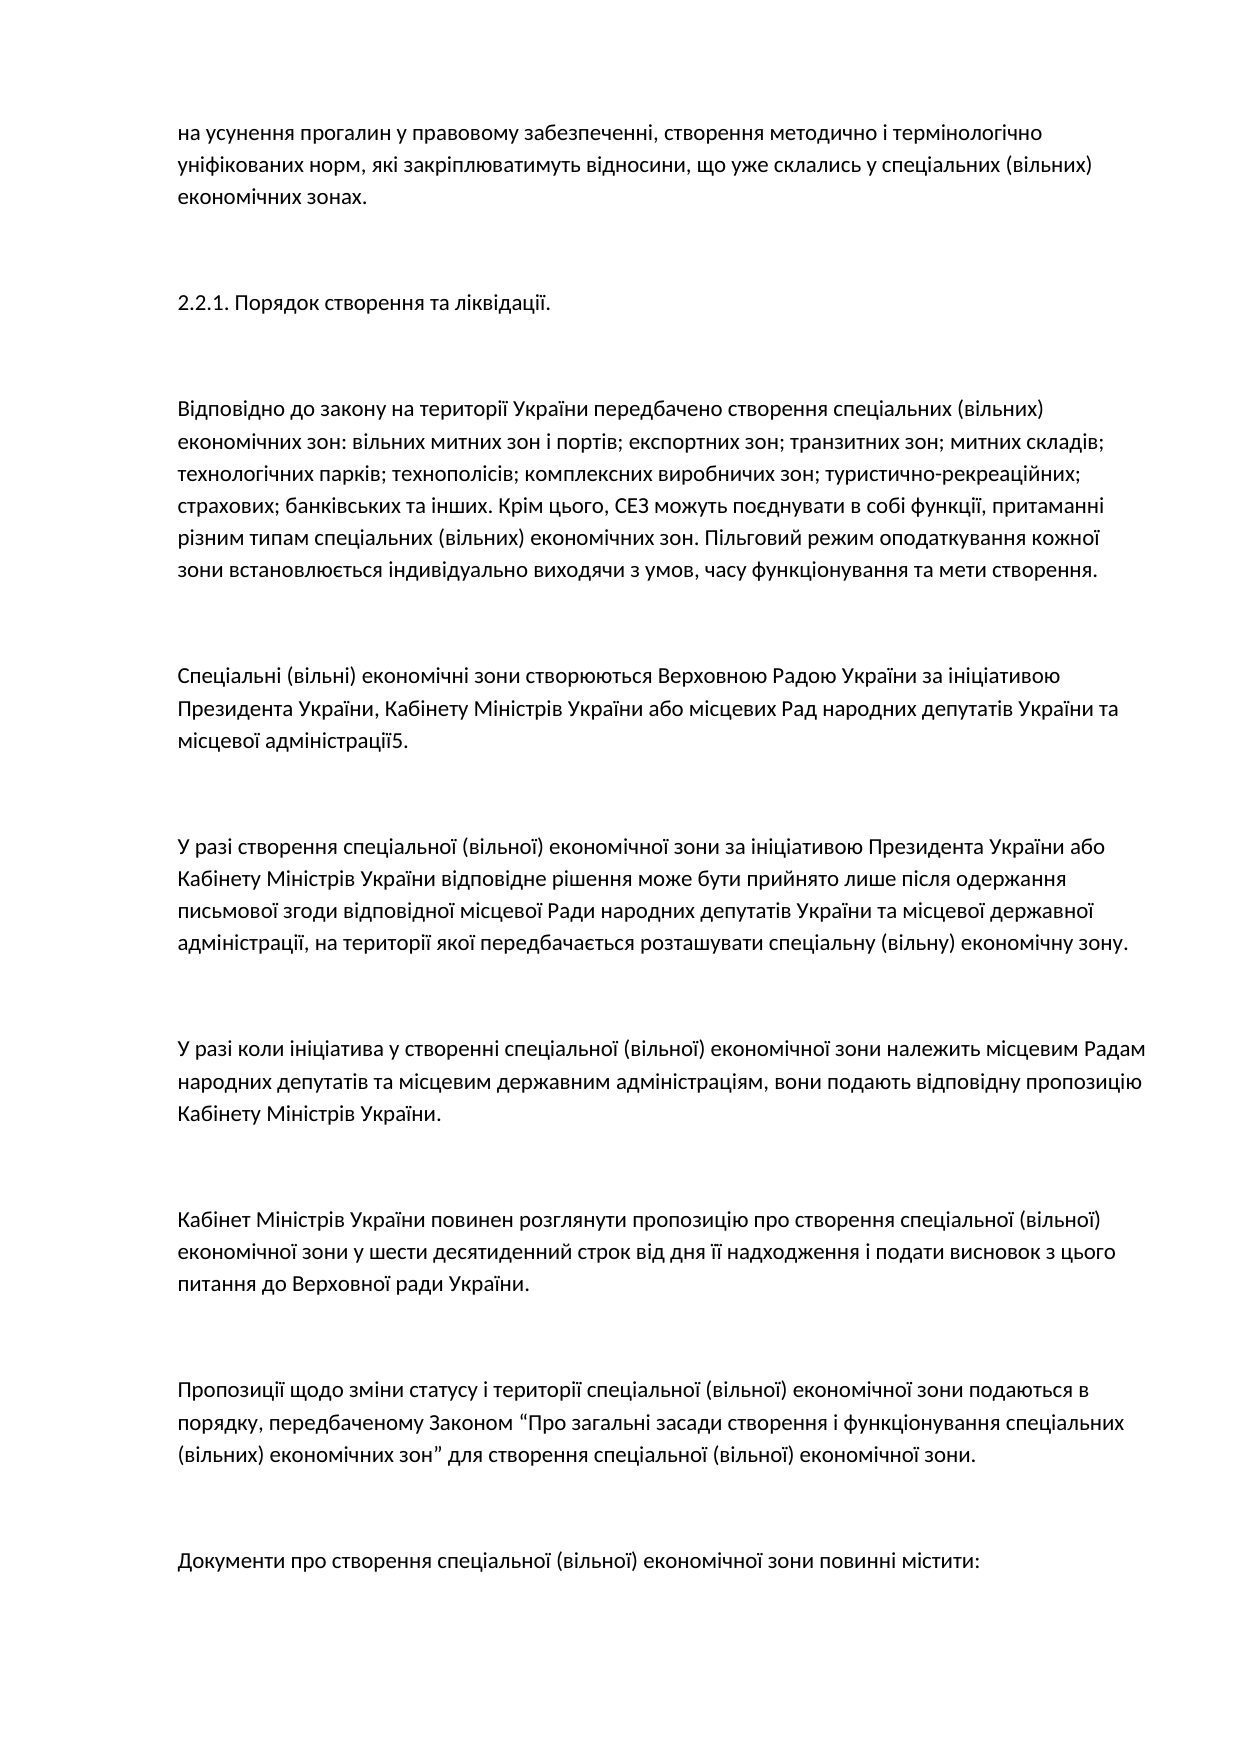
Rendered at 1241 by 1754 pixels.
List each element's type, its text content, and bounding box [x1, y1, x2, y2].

text У разі створення спеціальної (вільної) економічної зони за ініціативою Президента України або Кабінету Міністрів України відповідне рішення може бути прийнято лише після одержання письмової згоди відповідної місцевої Ради народних депутатів України та місцевої державної адміністрації, на території якої передбачається розташувати спеціальну (вільну) економічну зону. [177, 832, 1152, 957]
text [177, 118, 1152, 211]
text Відповідно до закону на території України передбачено створення спеціальних (вільних) економічних зон: вільних митних зон і портів; експортних зон; транзитних зон; митних складів; технологічних парків; технополісів; комплексних виробничих зон; туристично-рекреаційних; страхових; банківських та інших. Крім цього, СЕЗ можуть поєднувати в собі функції, притаманні різним типам спеціальних (вільних) економічних зон. Пільговий режим оподаткування кожної зони встановлюється індивідуально виходячи з умов, часу функціонування та мети створення. [177, 394, 1152, 583]
text 2.2.1. Порядок створення та ліквідації. [177, 288, 1152, 317]
text Кабінет Міністрів України повинен розглянути пропозицію про створення спеціальної (вільної) економічної зони у шести десятиденний строк від дня її надходження і подати висновок з цього питання до Верховної ради України. [177, 1205, 1152, 1297]
text Спеціальні (вільні) економічні зони створюються Верховною Радою України за ініціативою Президента України, Кабінету Міністрів України або місцевих Рад народних депутатів України та місцевої адміністрації5. [177, 662, 1152, 754]
text Пропозиції щодо зміни статусу і території спеціальної (вільної) економічної зони подаються в порядку, передбаченому Законом “Про загальні засади створення і функціонування спеціальних (вільних) економічних зон” для створення спеціальної (вільної) економічної зони. [177, 1375, 1152, 1468]
text Документи про створення спеціальної (вільної) економічної зони повинні містити: [177, 1546, 1152, 1574]
text У разі коли ініціатива у створенні спеціальної (вільної) економічної зони належить місцевим Радам народних депутатів та місцевим державним адміністраціям, вони подають відповідну пропозицію Кабінету Міністрів України. [177, 1034, 1152, 1127]
